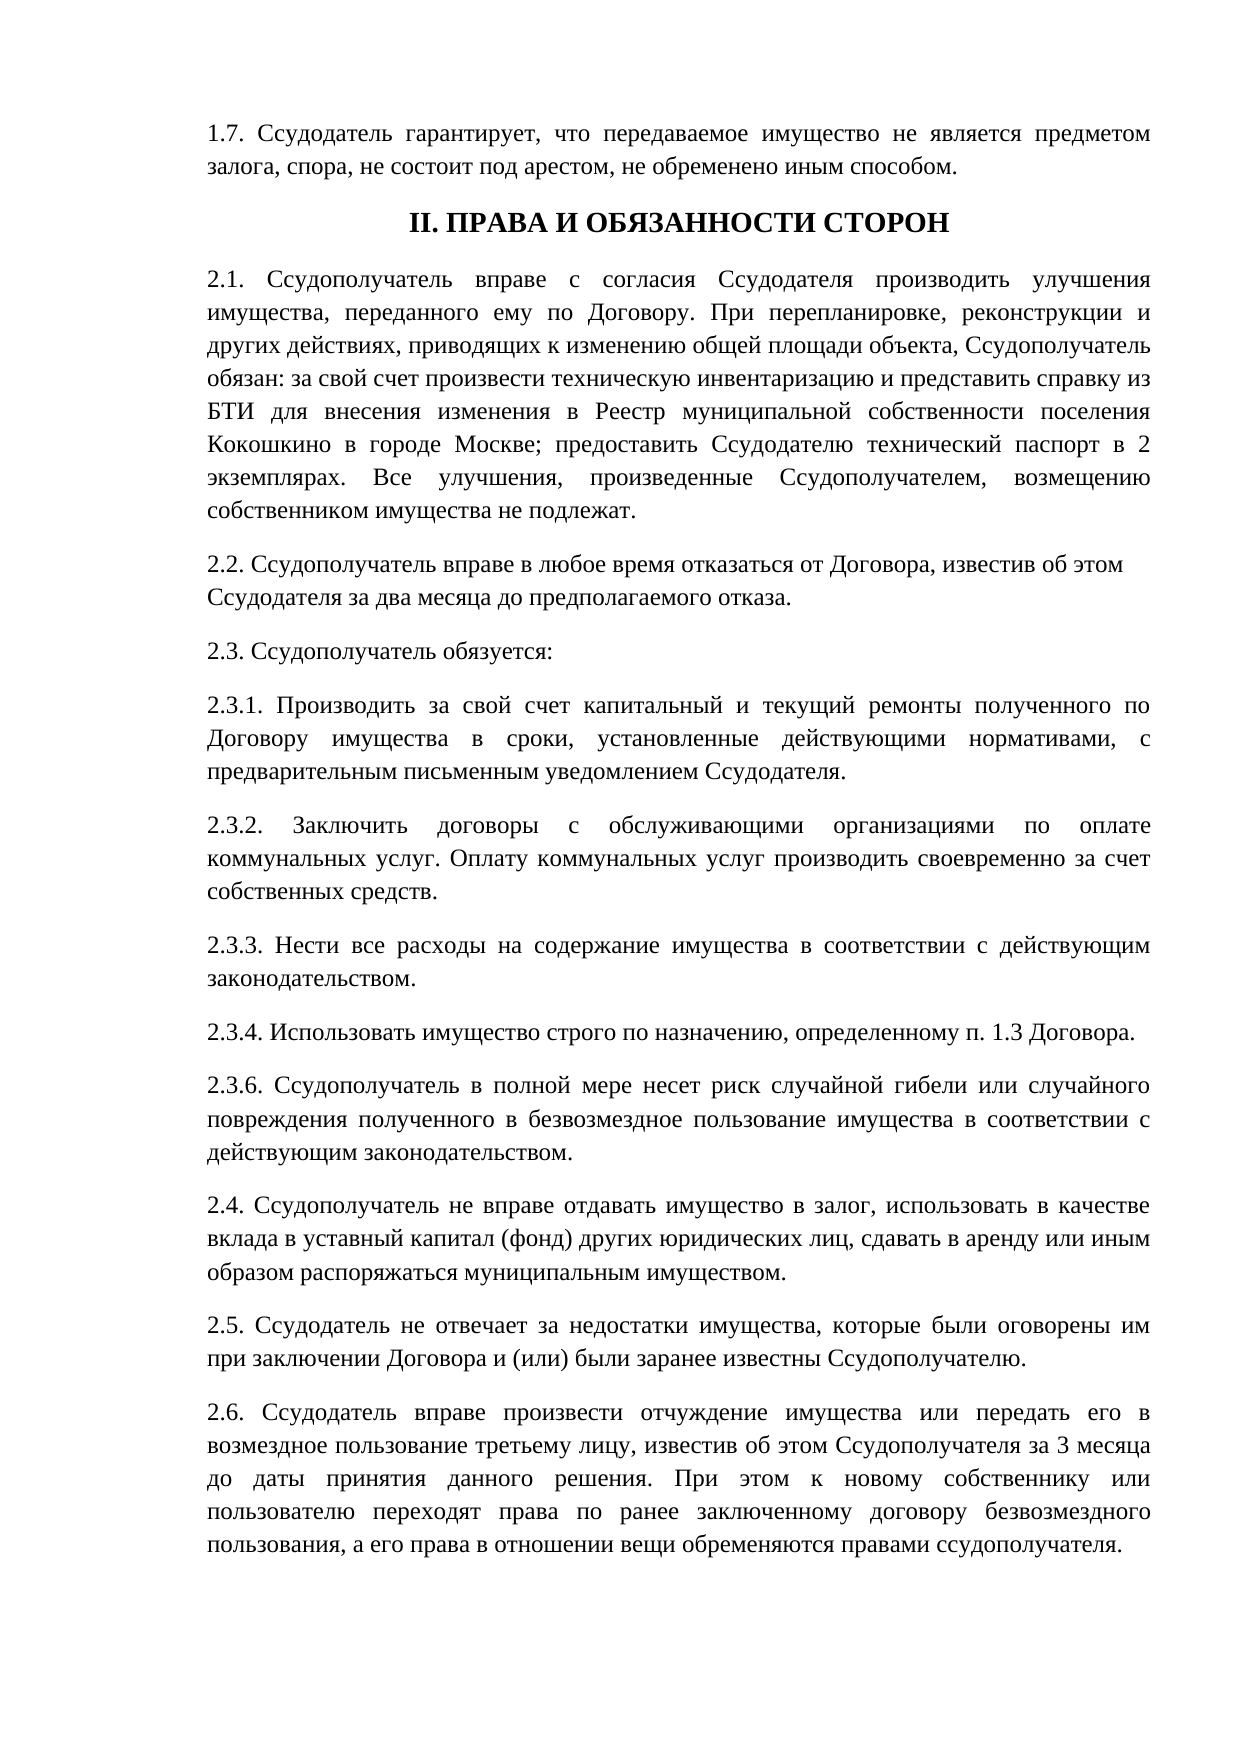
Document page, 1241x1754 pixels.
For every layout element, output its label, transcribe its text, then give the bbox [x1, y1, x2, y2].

text 2.6. Ссудодатель вправе произвести отчуждение имущества или передать его в возмездное пользование третьему лицу, известив об этом Ссудополучателя за 3 месяца до даты принятия данного решения. При этом к новому собственнику или пользователю переходят права по ранее заключенному договору безвозмездного пользования, а его права в отношении вещи обременяются правами ссудополучателя. [207, 1397, 1152, 1558]
text 1.7. Ссудодатель гарантирует, что передаваемое имущество не является предметом залога, спора, не состоит под арестом, не обременено иным способом. [207, 118, 1152, 180]
text 2.3.2. Заключить договоры с обслуживающими организациями по оплате коммунальных услуг. Оплату коммунальных услуг производить своевременно за счет собственных средств. [207, 810, 1152, 905]
text 2.4. Ссудополучатель не вправе отдавать имущество в залог, использовать в качестве вклада в уставный капитал (фонд) других юридических лиц, сдавать в аренду или иным образом распоряжаться муниципальным имуществом. [207, 1191, 1152, 1285]
text 2.3.1. Производить за свой счет капитальный и текущий ремонты полученного по Договору имущества в сроки, установленные действующими нормативами, с предварительным письменным уведомлением Ссудодателя. [207, 690, 1152, 785]
text II. ПРАВА И ОБЯЗАННОСТИ СТОРОН [207, 205, 1152, 238]
text 2.3.3. Нести все расходы на содержание имущества в соответствии с действующим законодательством. [207, 930, 1152, 992]
text 2.2. Ссудополучатель вправе в любое время отказаться от Договора, известив об этом Ссудодателя за два месяца до предполагаемого отказа. [207, 549, 1152, 611]
text 2.3.6. Ссудополучатель в полной мере несет риск случайной гибели или случайного повреждения полученного в безвозмездное пользование имущества в соответствии с действующим законодательством. [207, 1071, 1152, 1165]
text 2.3. Ссудополучатель обязуется: [207, 636, 1152, 665]
text 2.3.4. Использовать имущество строго по назначению, определенному п. 1.3 Договора. [207, 1017, 1152, 1046]
text 2.5. Ссудодатель не отвечает за недостатки имущества, которые были оговорены им при заключении Договора и (или) были заранее известны Ссудополучателю. [207, 1310, 1152, 1372]
text 2.1. Ссудополучатель вправе с согласия Ссудодателя производить улучшения имущества, переданного ему по Договору. При перепланировке, реконструкции и других действиях, приводящих к изменению общей площади объекта, Ссудополучатель обязан: за свой счет произвести техническую инвентаризацию и представить справку из БТИ для внесения изменения в Реестр муниципальной собственности поселения Кокошкино в городе Москве; предоставить Ссудодателю технический паспорт в 2 экземплярах. Все улучшения, произведенные Ссудополучателем, возмещению собственником имущества не подлежат. [207, 264, 1152, 524]
